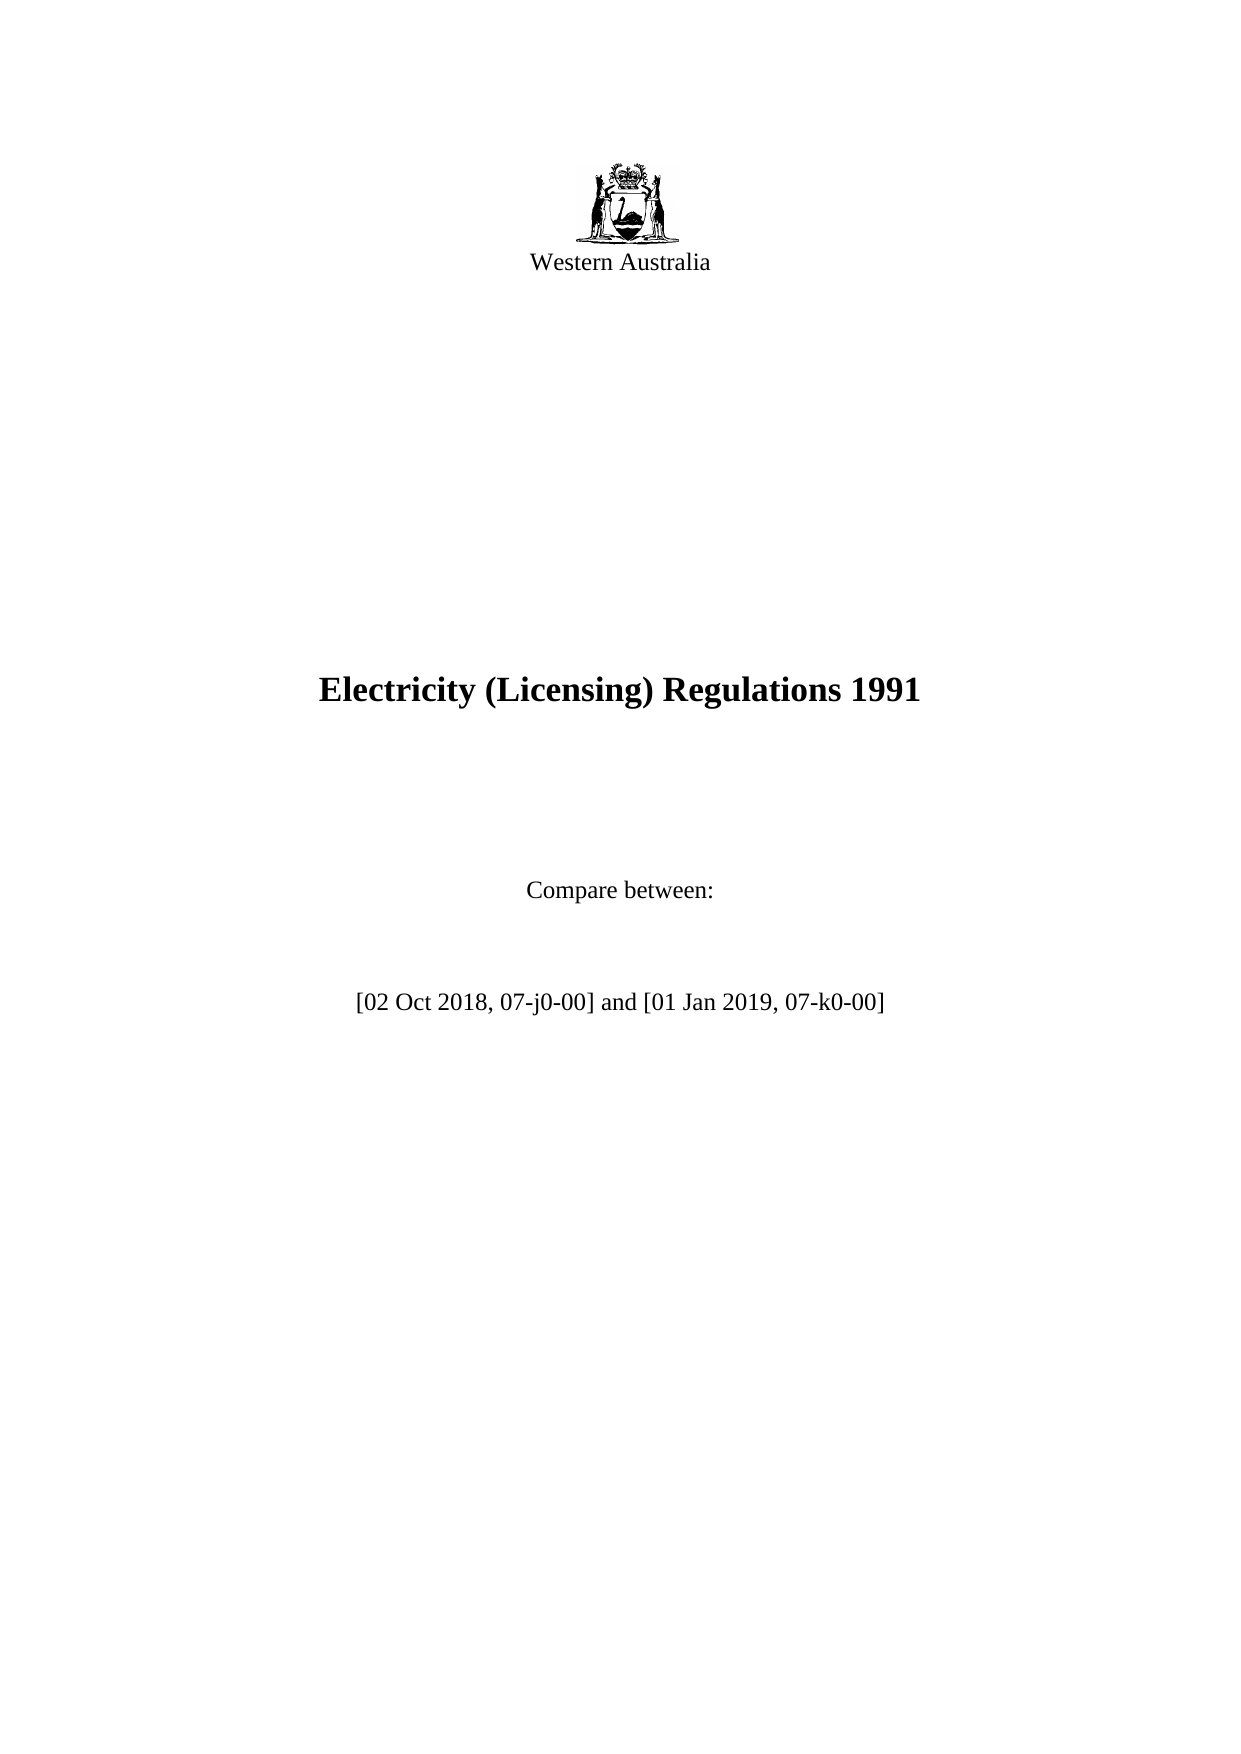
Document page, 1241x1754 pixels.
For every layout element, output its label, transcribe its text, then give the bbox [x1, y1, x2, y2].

text [02 Oct 2018, 07-j0-00] and [01 Jan 2019, 07-k0-00] [251, 987, 990, 1016]
text Western Australia [251, 247, 990, 276]
picture [575, 162, 679, 246]
text Electricity (Licensing) Regulations 1991 [251, 668, 990, 709]
text Compare between: [251, 875, 990, 904]
